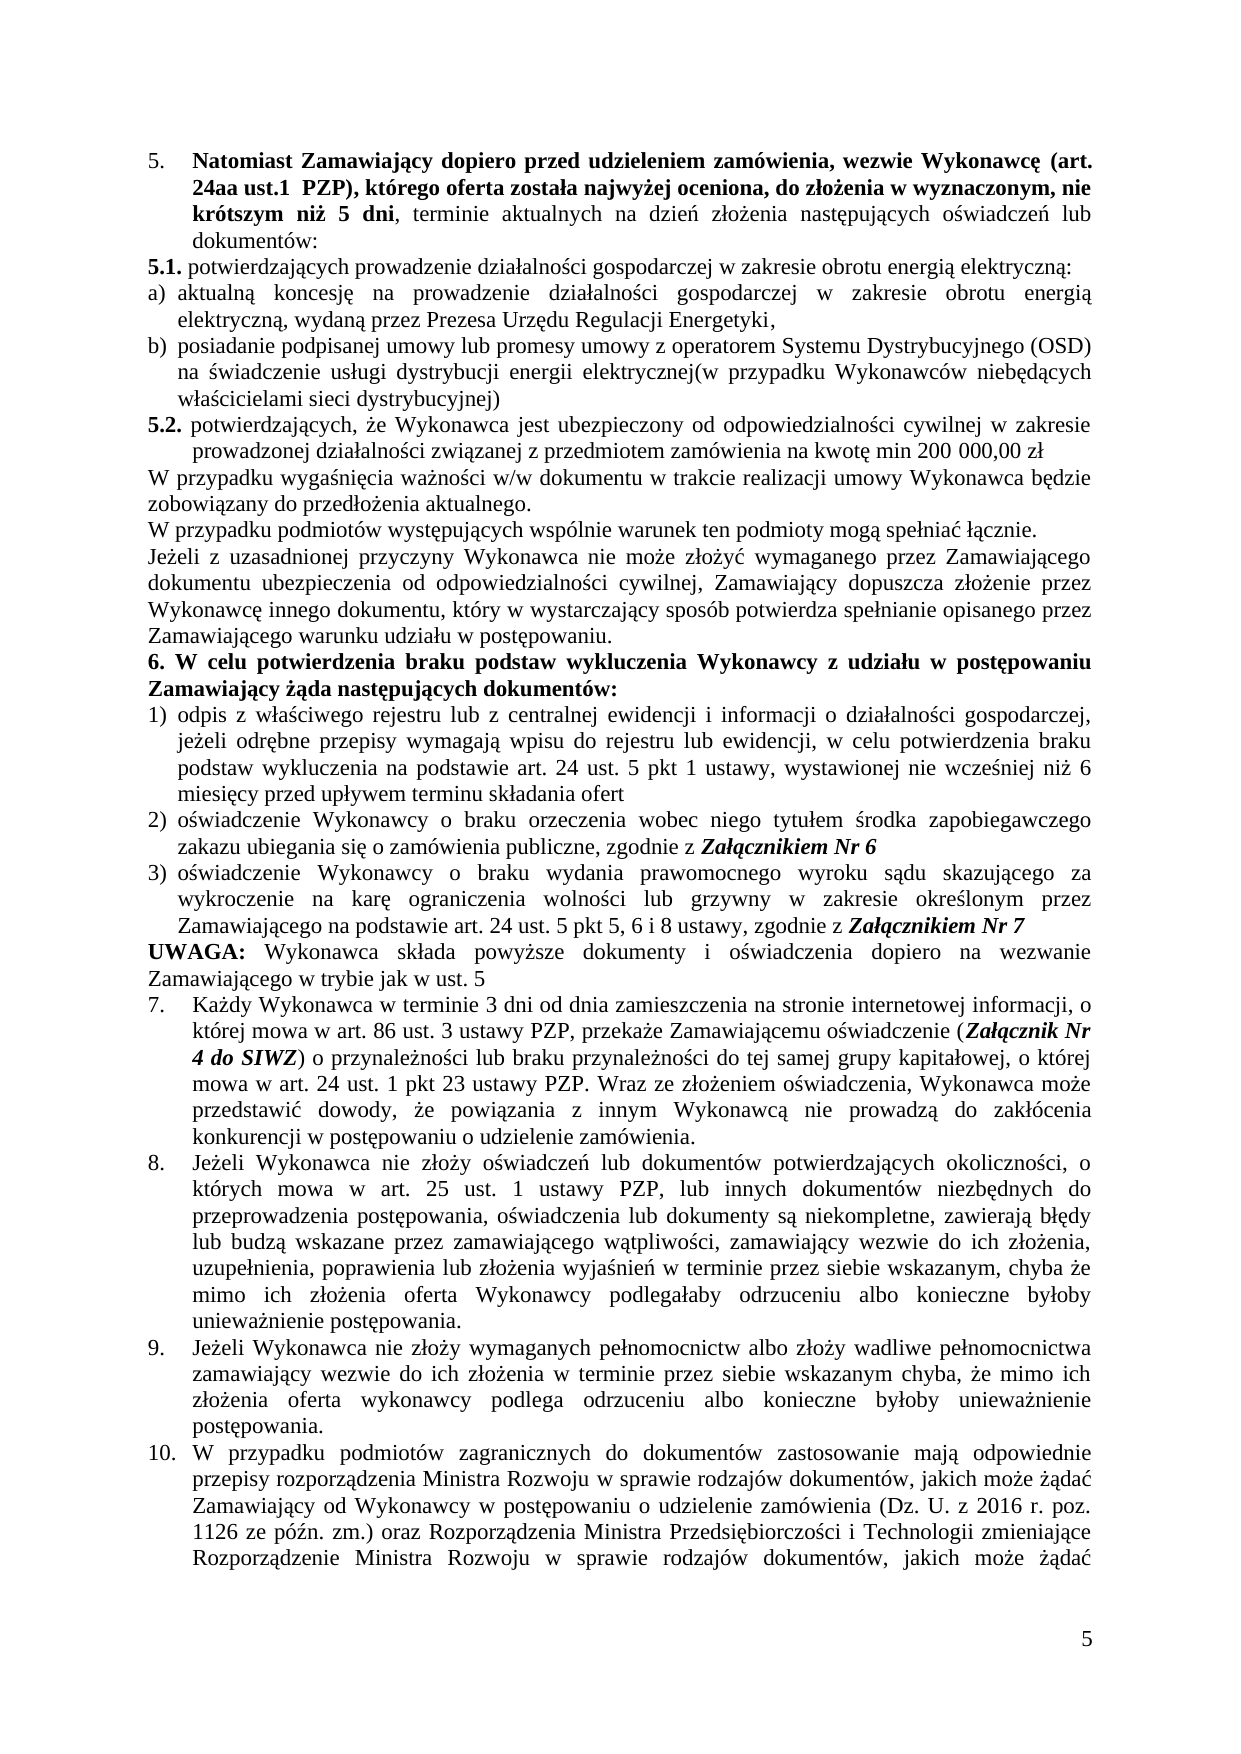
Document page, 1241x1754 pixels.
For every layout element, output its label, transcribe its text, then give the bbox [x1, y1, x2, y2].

list oświadczenie Wykonawcy o braku wydania prawomocnego wyroku sądu skazującego za wykroczenie na karę ograniczenia wolności lub grzywny w zakresie określonym przez Zamawiającego na podstawie art. 24 ust. 5 pkt 5, 6 i 8 ustawy, zgodnie z Załącznikiem Nr 7 [148, 859, 1093, 938]
list posiadanie podpisanej umowy lub promesy umowy z operatorem Systemu Dystrybucyjnego (OSD) na świadczenie usługi dystrybucji energii elektrycznej(w przypadku Wykonawców niebędących właścicielami sieci dystrybucyjnej) [148, 332, 1093, 411]
list Jeżeli Wykonawca nie złoży wymaganych pełnomocnictw albo złoży wadliwe pełnomocnictwa zamawiający wezwie do ich złożenia w terminie przez siebie wskazanym chyba, że mimo ich złożenia oferta wykonawcy podlega odrzuceniu albo konieczne byłoby unieważnienie postępowania. [148, 1333, 1093, 1439]
list Jeżeli Wykonawca nie złoży oświadczeń lub dokumentów potwierdzających okoliczności, o których mowa w art. 25 ust. 1 ustawy PZP, lub innych dokumentów niezbędnych do przeprowadzenia postępowania, oświadczenia lub dokumenty są niekompletne, zawierają błędy lub budzą wskazane przez zamawiającego wątpliwości, zamawiający wezwie do ich złożenia, uzupełnienia, poprawienia lub złożenia wyjaśnień w terminie przez siebie wskazanym, chyba że mimo ich złożenia oferta Wykonawcy podlegałaby odrzuceniu albo konieczne byłoby unieważnienie postępowania. [148, 1149, 1093, 1333]
text W przypadku podmiotów występujących wspólnie warunek ten podmioty mogą spełniać łącznie. [148, 517, 1093, 543]
text UWAGA: Wykonawca składa powyższe dokumenty i oświadczenia dopiero na wezwanie Zamawiającego w trybie jak w ust. 5 [148, 938, 1093, 991]
text Jeżeli z uzasadnionej przyczyny Wykonawca nie może złożyć wymaganego przez Zamawiającego dokumentu ubezpieczenia od odpowiedzialności cywilnej, Zamawiający dopuszcza złożenie przez Wykonawcę innego dokumentu, który w wystarczający sposób potwierdza spełnianie opisanego przez Zamawiającego warunku udziału w postępowaniu. [148, 543, 1093, 648]
list Natomiast Zamawiający dopiero przed udzieleniem zamówienia, wezwie Wykonawcę (art. 24aa ust.1 PZP), którego oferta została najwyżej oceniona, do złożenia w wyznaczonym, nie krótszym niż 5 dni, terminie aktualnych na dzień złożenia następujących oświadczeń lub dokumentów: [148, 148, 1093, 253]
list oświadczenie Wykonawcy o braku orzeczenia wobec niego tytułem środka zapobiegawczego zakazu ubiegania się o zamówienia publiczne, zgodnie z Załącznikiem Nr 6 [148, 806, 1093, 859]
text 5.2. potwierdzających, że Wykonawca jest ubezpieczony od odpowiedzialności cywilnej w zakresie prowadzonej działalności związanej z przedmiotem zamówienia na kwotę min 200 000,00 zł [148, 411, 1093, 464]
list odpis z właściwego rejestru lub z centralnej ewidencji i informacji o działalności gospodarczej, jeżeli odrębne przepisy wymagają wpisu do rejestru lub ewidencji, w celu potwierdzenia braku podstaw wykluczenia na podstawie art. 24 ust. 5 pkt 1 ustawy, wystawionej nie wcześniej niż 6 miesięcy przed upływem terminu składania ofert [148, 701, 1093, 806]
list aktualną koncesję na prowadzenie działalności gospodarczej w zakresie obrotu energią elektryczną, wydaną przez Prezesa Urzędu Regulacji Energetyki, [148, 279, 1093, 332]
text W przypadku wygaśnięcia ważności w/w dokumentu w trakcie realizacji umowy Wykonawca będzie zobowiązany do przedłożenia aktualnego. [148, 464, 1093, 517]
text 5.1. potwierdzających prowadzenie działalności gospodarczej w zakresie obrotu energią elektryczną: [148, 253, 1093, 279]
list Każdy Wykonawca w terminie 3 dni od dnia zamieszczenia na stronie internetowej informacji, o której mowa w art. 86 ust. 3 ustawy PZP, przekaże Zamawiającemu oświadczenie (Załącznik Nr 4 do SIWZ) o przynależności lub braku przynależności do tej samej grupy kapitałowej, o której mowa w art. 24 ust. 1 pkt 23 ustawy PZP. Wraz ze złożeniem oświadczenia, Wykonawca może przedstawić dowody, że powiązania z innym Wykonawcą nie prowadzą do zakłócenia konkurencji w postępowaniu o udzielenie zamówienia. [148, 991, 1093, 1149]
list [148, 1439, 1093, 1571]
text 6. W celu potwierdzenia braku podstaw wykluczenia Wykonawcy z udziału w postępowaniu Zamawiający żąda następujących dokumentów: [148, 648, 1093, 701]
